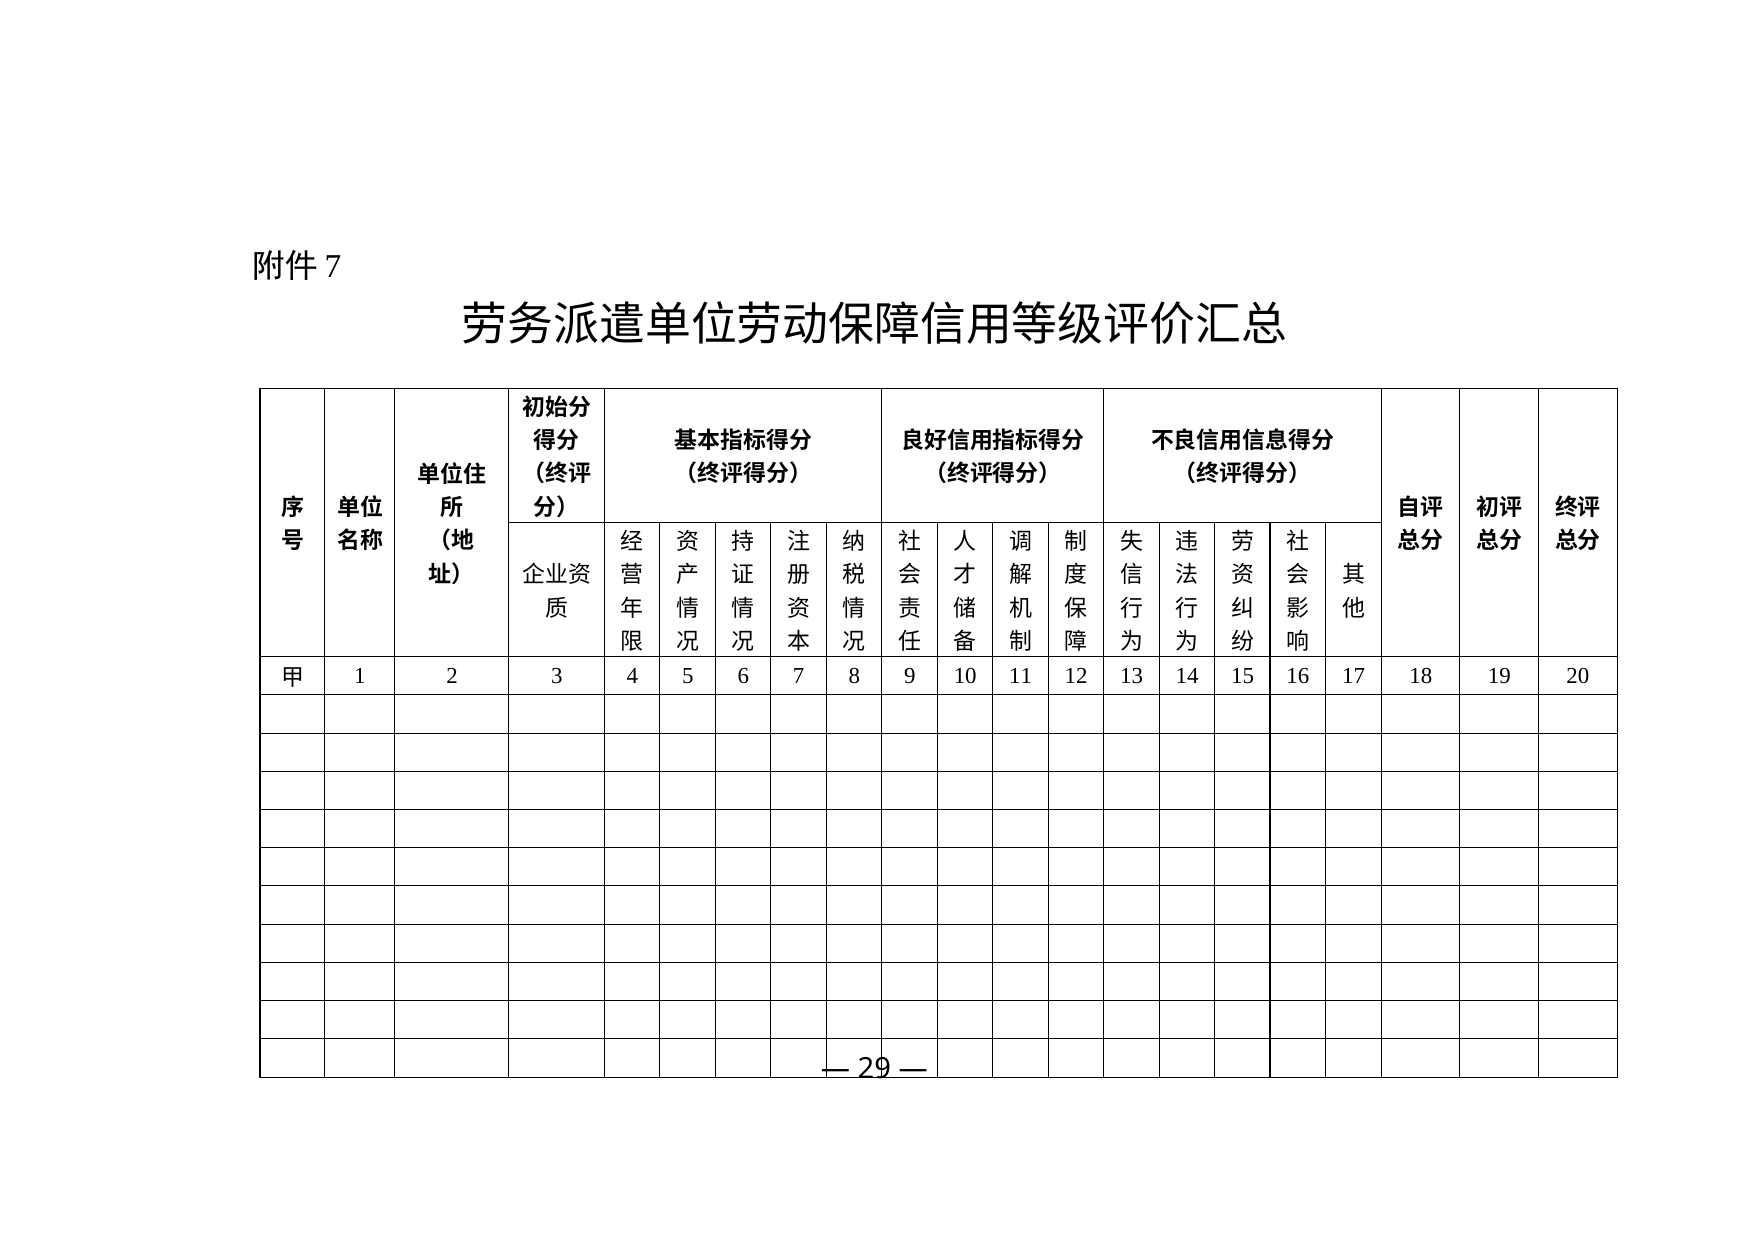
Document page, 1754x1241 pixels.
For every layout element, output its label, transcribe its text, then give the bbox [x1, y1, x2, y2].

table_cell [771, 810, 826, 847]
table_cell [1539, 1039, 1617, 1077]
table_cell [1326, 695, 1381, 732]
table_cell 11 [993, 657, 1048, 694]
table_cell [325, 734, 394, 771]
table_cell [1326, 1039, 1381, 1077]
table_cell [1539, 695, 1617, 732]
table_cell [1104, 848, 1159, 885]
table_cell [1271, 1001, 1325, 1038]
table_cell [827, 963, 881, 1000]
table_cell [1049, 772, 1103, 809]
table_cell [993, 925, 1048, 962]
table_cell [1049, 963, 1103, 1000]
table_cell [1271, 810, 1325, 847]
table_cell [1104, 772, 1159, 809]
table_cell 制度保障 [1049, 523, 1103, 656]
table_cell [660, 886, 715, 924]
table_cell [1460, 848, 1538, 885]
table_cell [1215, 1001, 1269, 1038]
table_cell [261, 810, 324, 847]
table_cell [395, 1039, 508, 1077]
table_cell 失信行为 [1104, 523, 1159, 656]
table_cell [827, 1039, 881, 1077]
table_cell [325, 963, 394, 1000]
table_cell 20 [1539, 657, 1617, 694]
table_cell [827, 734, 881, 771]
table_cell 1 [325, 657, 394, 694]
table_cell [509, 925, 604, 962]
table_cell [261, 734, 324, 771]
table_cell [1539, 886, 1617, 924]
table_cell [771, 734, 826, 771]
table_cell [325, 925, 394, 962]
table_cell [261, 963, 324, 1000]
table_cell [938, 1001, 992, 1038]
table_cell [993, 772, 1048, 809]
table_cell [605, 925, 659, 962]
table_cell 资产情况 [660, 523, 715, 656]
table_cell 7 [771, 657, 826, 694]
table_cell [716, 695, 770, 732]
table_cell [1382, 848, 1459, 885]
table_cell [1460, 963, 1538, 1000]
table_cell [395, 734, 508, 771]
table_cell [771, 772, 826, 809]
table_cell [1460, 886, 1538, 924]
table_cell [1382, 1001, 1459, 1038]
table_cell [1326, 848, 1381, 885]
table_cell 企业资质 [509, 523, 604, 656]
table_cell [1539, 772, 1617, 809]
table_cell [1215, 1039, 1269, 1077]
table_cell [716, 925, 770, 962]
table_cell 8 [827, 657, 881, 694]
table_cell [660, 848, 715, 885]
table_cell [1539, 810, 1617, 847]
table_cell [1271, 1039, 1325, 1077]
table_cell [1049, 925, 1103, 962]
table_cell 6 [716, 657, 770, 694]
table_cell [1049, 848, 1103, 885]
table_cell [1215, 886, 1269, 924]
table_cell [261, 1039, 324, 1077]
table_cell [1460, 772, 1538, 809]
table_cell [1104, 886, 1159, 924]
table_cell [325, 848, 394, 885]
table_cell [938, 886, 992, 924]
table_cell [395, 810, 508, 847]
table_header 初始分得分（终评分） [509, 389, 604, 522]
table_cell [1049, 1039, 1103, 1077]
table_cell [1160, 1001, 1214, 1038]
table_cell [1104, 695, 1159, 732]
table_cell [1160, 848, 1214, 885]
table_cell [395, 848, 508, 885]
table_cell 劳资纠纷 [1215, 523, 1269, 656]
table_cell [1104, 734, 1159, 771]
table_cell 调解机制 [993, 523, 1048, 656]
table_cell [1382, 810, 1459, 847]
table_cell [660, 772, 715, 809]
table_cell 违法行为 [1160, 523, 1214, 656]
table_cell [1160, 695, 1214, 732]
table_cell 社会责任 [882, 523, 937, 656]
table_cell [1326, 772, 1381, 809]
table_cell [993, 1001, 1048, 1038]
table_cell [1460, 695, 1538, 732]
table_cell [1160, 963, 1214, 1000]
table_cell [509, 963, 604, 1000]
table_cell [938, 963, 992, 1000]
table_cell [938, 695, 992, 732]
table_cell [938, 772, 992, 809]
table_cell [1104, 1001, 1159, 1038]
table_cell [827, 810, 881, 847]
table_cell [771, 695, 826, 732]
table_cell [1460, 925, 1538, 962]
table_cell [1326, 925, 1381, 962]
table_cell [325, 1001, 394, 1038]
table_cell [938, 1039, 992, 1077]
table_cell 10 [938, 657, 992, 694]
table_cell [1215, 772, 1269, 809]
table_cell [1382, 886, 1459, 924]
table_cell [716, 1001, 770, 1038]
table_cell [660, 734, 715, 771]
table_cell 社会影响 [1271, 523, 1325, 656]
table_cell [509, 734, 604, 771]
table_cell [993, 1039, 1048, 1077]
table_cell [1382, 734, 1459, 771]
table_cell [1215, 695, 1269, 732]
table_cell [325, 772, 394, 809]
table_cell 14 [1160, 657, 1214, 694]
table_cell [261, 772, 324, 809]
table_cell 16 [1271, 657, 1325, 694]
table_cell 持证情况 [716, 523, 770, 656]
table_cell [1326, 734, 1381, 771]
table_cell [605, 886, 659, 924]
table_cell [660, 810, 715, 847]
table_cell [509, 1039, 604, 1077]
table_cell [993, 734, 1048, 771]
table_cell [1049, 734, 1103, 771]
table_cell [1104, 810, 1159, 847]
table_cell [1049, 695, 1103, 732]
table_cell [261, 848, 324, 885]
table_cell [938, 810, 992, 847]
table_cell 其他 [1326, 523, 1381, 656]
table_cell [1104, 925, 1159, 962]
table_cell [1382, 925, 1459, 962]
table_cell [993, 695, 1048, 732]
table_cell [1382, 772, 1459, 809]
table_cell [771, 925, 826, 962]
table_header 初评 总分 [1460, 389, 1538, 656]
table_cell [1539, 925, 1617, 962]
table_cell [395, 695, 508, 732]
table_cell [716, 848, 770, 885]
table_cell [1326, 1001, 1381, 1038]
table_cell [1271, 695, 1325, 732]
table_cell 9 [882, 657, 937, 694]
table_cell [261, 925, 324, 962]
table_header 不良信用信息得分 （终评得分） [1104, 389, 1381, 522]
table_cell [660, 963, 715, 1000]
table_cell [827, 925, 881, 962]
table_cell [1215, 848, 1269, 885]
table_cell [716, 886, 770, 924]
table_cell [261, 886, 324, 924]
table_cell [993, 848, 1048, 885]
table_cell [1271, 886, 1325, 924]
table_cell [771, 1039, 826, 1077]
table_cell [882, 886, 937, 924]
table_cell [938, 848, 992, 885]
table_cell [1215, 963, 1269, 1000]
table_cell [771, 886, 826, 924]
table_cell [1271, 963, 1325, 1000]
table_cell [882, 695, 937, 732]
table_cell [509, 848, 604, 885]
table_cell [509, 886, 604, 924]
table_cell [1539, 963, 1617, 1000]
table_cell [1215, 810, 1269, 847]
table_cell [1160, 925, 1214, 962]
table_cell [1049, 810, 1103, 847]
table_cell [882, 734, 937, 771]
table_cell [325, 695, 394, 732]
table_cell [395, 886, 508, 924]
table_cell [1460, 810, 1538, 847]
table_cell [605, 734, 659, 771]
table_cell [1460, 1039, 1538, 1077]
table_cell [395, 772, 508, 809]
table_cell [660, 925, 715, 962]
table_cell [605, 1001, 659, 1038]
table_cell [827, 848, 881, 885]
table_cell 12 [1049, 657, 1103, 694]
table_cell [993, 963, 1048, 1000]
table_cell [1049, 886, 1103, 924]
table_cell [771, 848, 826, 885]
table_cell [882, 963, 937, 1000]
table_cell 3 [509, 657, 604, 694]
table_cell [1215, 734, 1269, 771]
table_cell [605, 695, 659, 732]
table_header 终评 总分 [1539, 389, 1617, 656]
table_cell [1271, 772, 1325, 809]
table_cell [325, 886, 394, 924]
table_cell [1382, 1039, 1459, 1077]
table_header 自评 总分 [1382, 389, 1459, 656]
table_cell [605, 810, 659, 847]
table_cell [716, 734, 770, 771]
table_cell 13 [1104, 657, 1159, 694]
table_cell [1382, 963, 1459, 1000]
table_cell [261, 1001, 324, 1038]
table_cell [1160, 734, 1214, 771]
table_cell [509, 1001, 604, 1038]
table_cell [1326, 810, 1381, 847]
table_cell [827, 695, 881, 732]
table_cell 5 [660, 657, 715, 694]
table_cell [716, 810, 770, 847]
table_cell [395, 1001, 508, 1038]
table_cell [882, 810, 937, 847]
table_cell [660, 1039, 715, 1077]
table_cell [605, 963, 659, 1000]
table_header 单位名称 [325, 389, 394, 656]
table_cell [1049, 1001, 1103, 1038]
table_cell [827, 1001, 881, 1038]
table_cell [1271, 925, 1325, 962]
table_cell [1160, 1039, 1214, 1077]
table_cell [1382, 695, 1459, 732]
table_cell [1104, 963, 1159, 1000]
table_cell [660, 1001, 715, 1038]
table_header 良好信用指标得分 （终评得分） [882, 389, 1103, 522]
table_cell [882, 1039, 937, 1077]
table_cell [771, 963, 826, 1000]
table_cell [1271, 848, 1325, 885]
table_cell [993, 810, 1048, 847]
table_cell [1271, 734, 1325, 771]
table_cell [827, 772, 881, 809]
table_cell [509, 772, 604, 809]
table_cell [716, 963, 770, 1000]
table_cell 2 [395, 657, 508, 694]
table_cell [882, 772, 937, 809]
table_header 基本指标得分 （终评得分） [605, 389, 881, 522]
table_cell [1326, 886, 1381, 924]
table_cell [716, 772, 770, 809]
table_cell [771, 1001, 826, 1038]
table_cell [605, 848, 659, 885]
table_cell 19 [1460, 657, 1538, 694]
table_cell [1539, 1001, 1617, 1038]
table_cell [509, 810, 604, 847]
table_cell [261, 695, 324, 732]
table_cell [938, 925, 992, 962]
table_cell [1160, 810, 1214, 847]
table_cell [605, 772, 659, 809]
table_cell [1539, 848, 1617, 885]
table_cell [395, 963, 508, 1000]
table_cell [716, 1039, 770, 1077]
text 劳务派遣单位劳动保障信用等级评价汇总 [207, 290, 1541, 353]
table_cell 人才储备 [938, 523, 992, 656]
table_cell [882, 848, 937, 885]
table_header 序号 [261, 389, 324, 656]
table_cell [938, 734, 992, 771]
table_cell 纳税情况 [827, 523, 881, 656]
table_cell [882, 925, 937, 962]
table_cell [605, 1039, 659, 1077]
table_cell 经营年限 [605, 523, 659, 656]
text 附件7 [251, 228, 1541, 290]
table_cell [1460, 1001, 1538, 1038]
table_cell [1539, 734, 1617, 771]
table_cell 18 [1382, 657, 1459, 694]
table_header 单位住所 （地址） [395, 389, 508, 656]
table_cell 4 [605, 657, 659, 694]
table_cell [1160, 886, 1214, 924]
table_cell [993, 886, 1048, 924]
table_cell [1460, 734, 1538, 771]
table_cell [1104, 1039, 1159, 1077]
table_cell 17 [1326, 657, 1381, 694]
table_cell [660, 695, 715, 732]
table_cell [827, 886, 881, 924]
table_cell [1326, 963, 1381, 1000]
table_cell 甲 [261, 657, 324, 694]
table_cell 注册资本 [771, 523, 826, 656]
table_cell [1160, 772, 1214, 809]
table_cell [509, 695, 604, 732]
table_cell [325, 810, 394, 847]
table_cell 15 [1215, 657, 1269, 694]
table_cell [1215, 925, 1269, 962]
table_cell [882, 1001, 937, 1038]
table_cell [325, 1039, 394, 1077]
table_cell [395, 925, 508, 962]
